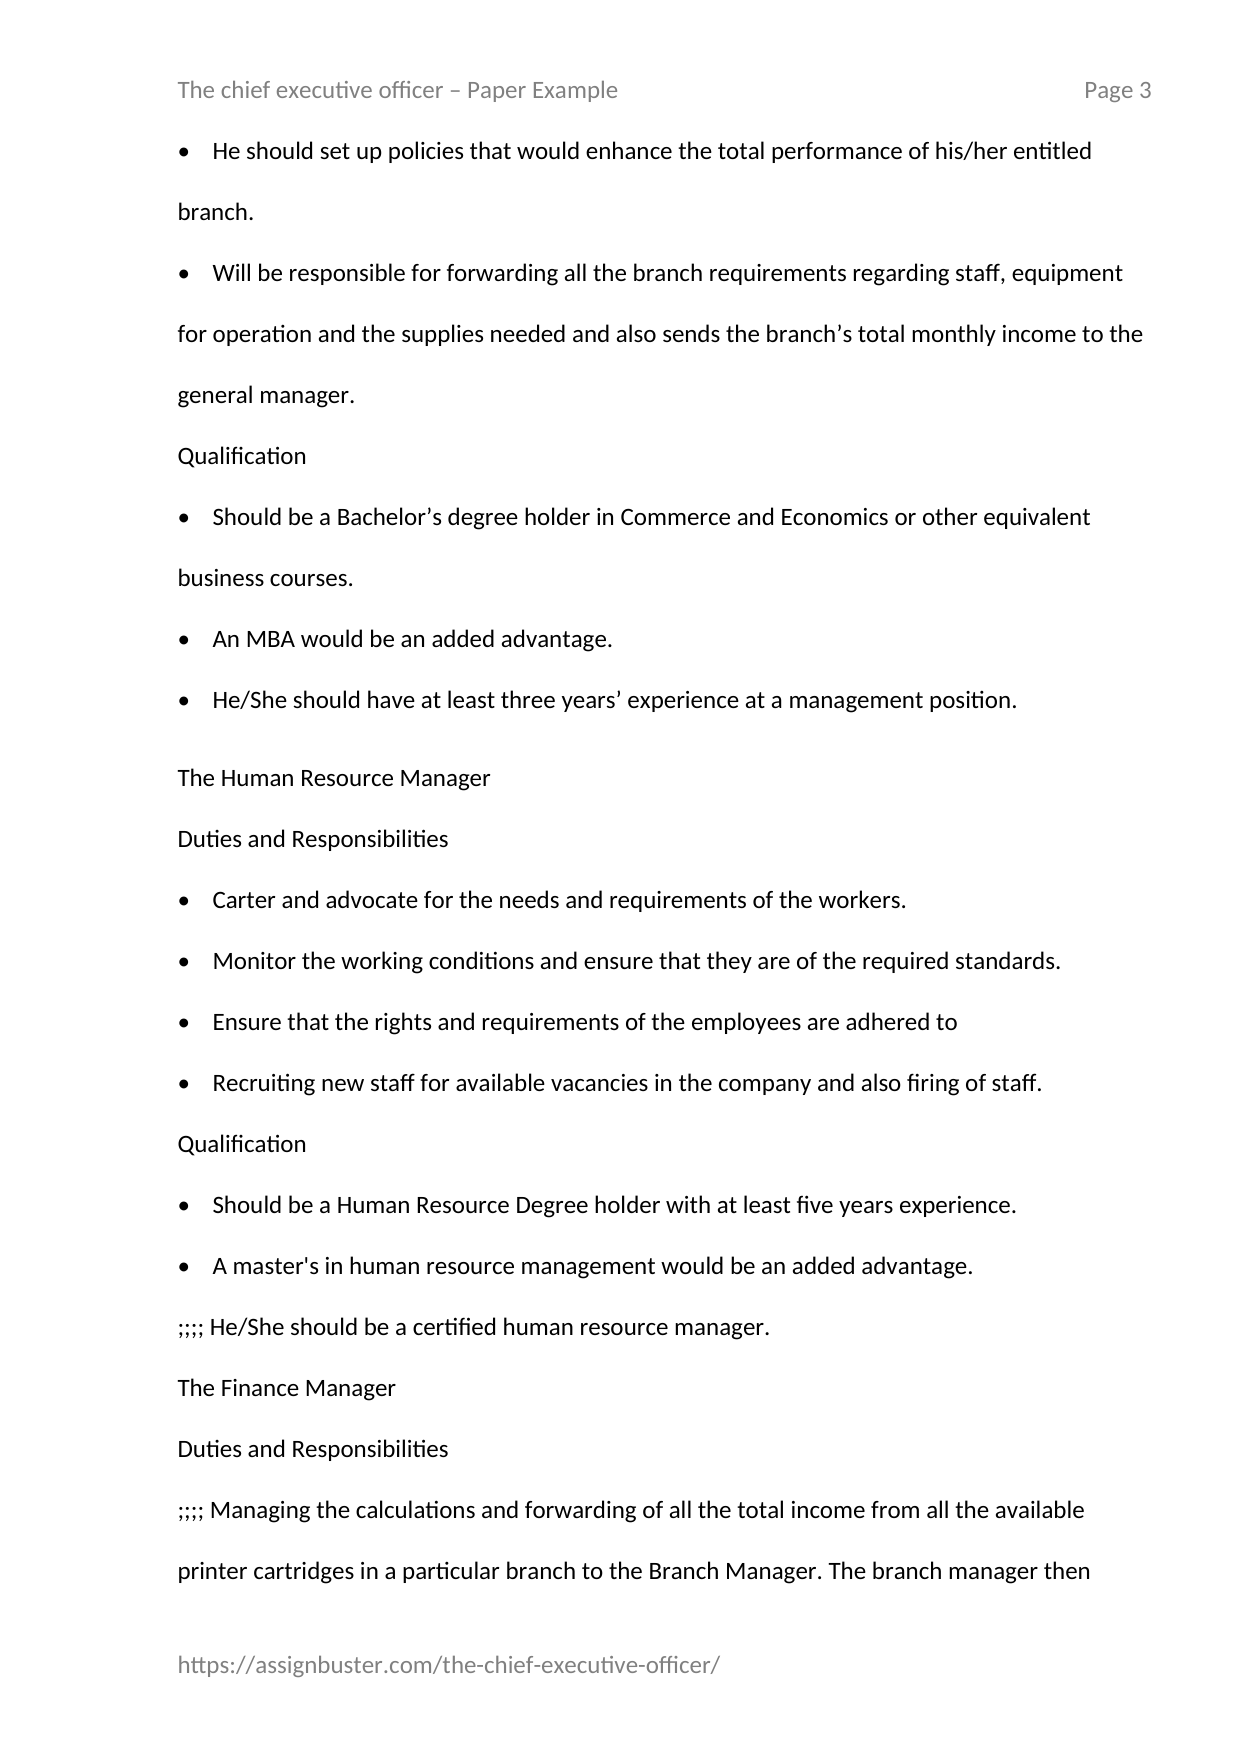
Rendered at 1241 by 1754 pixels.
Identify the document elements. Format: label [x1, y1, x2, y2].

text [177, 762, 1152, 1586]
text [177, 135, 1152, 715]
